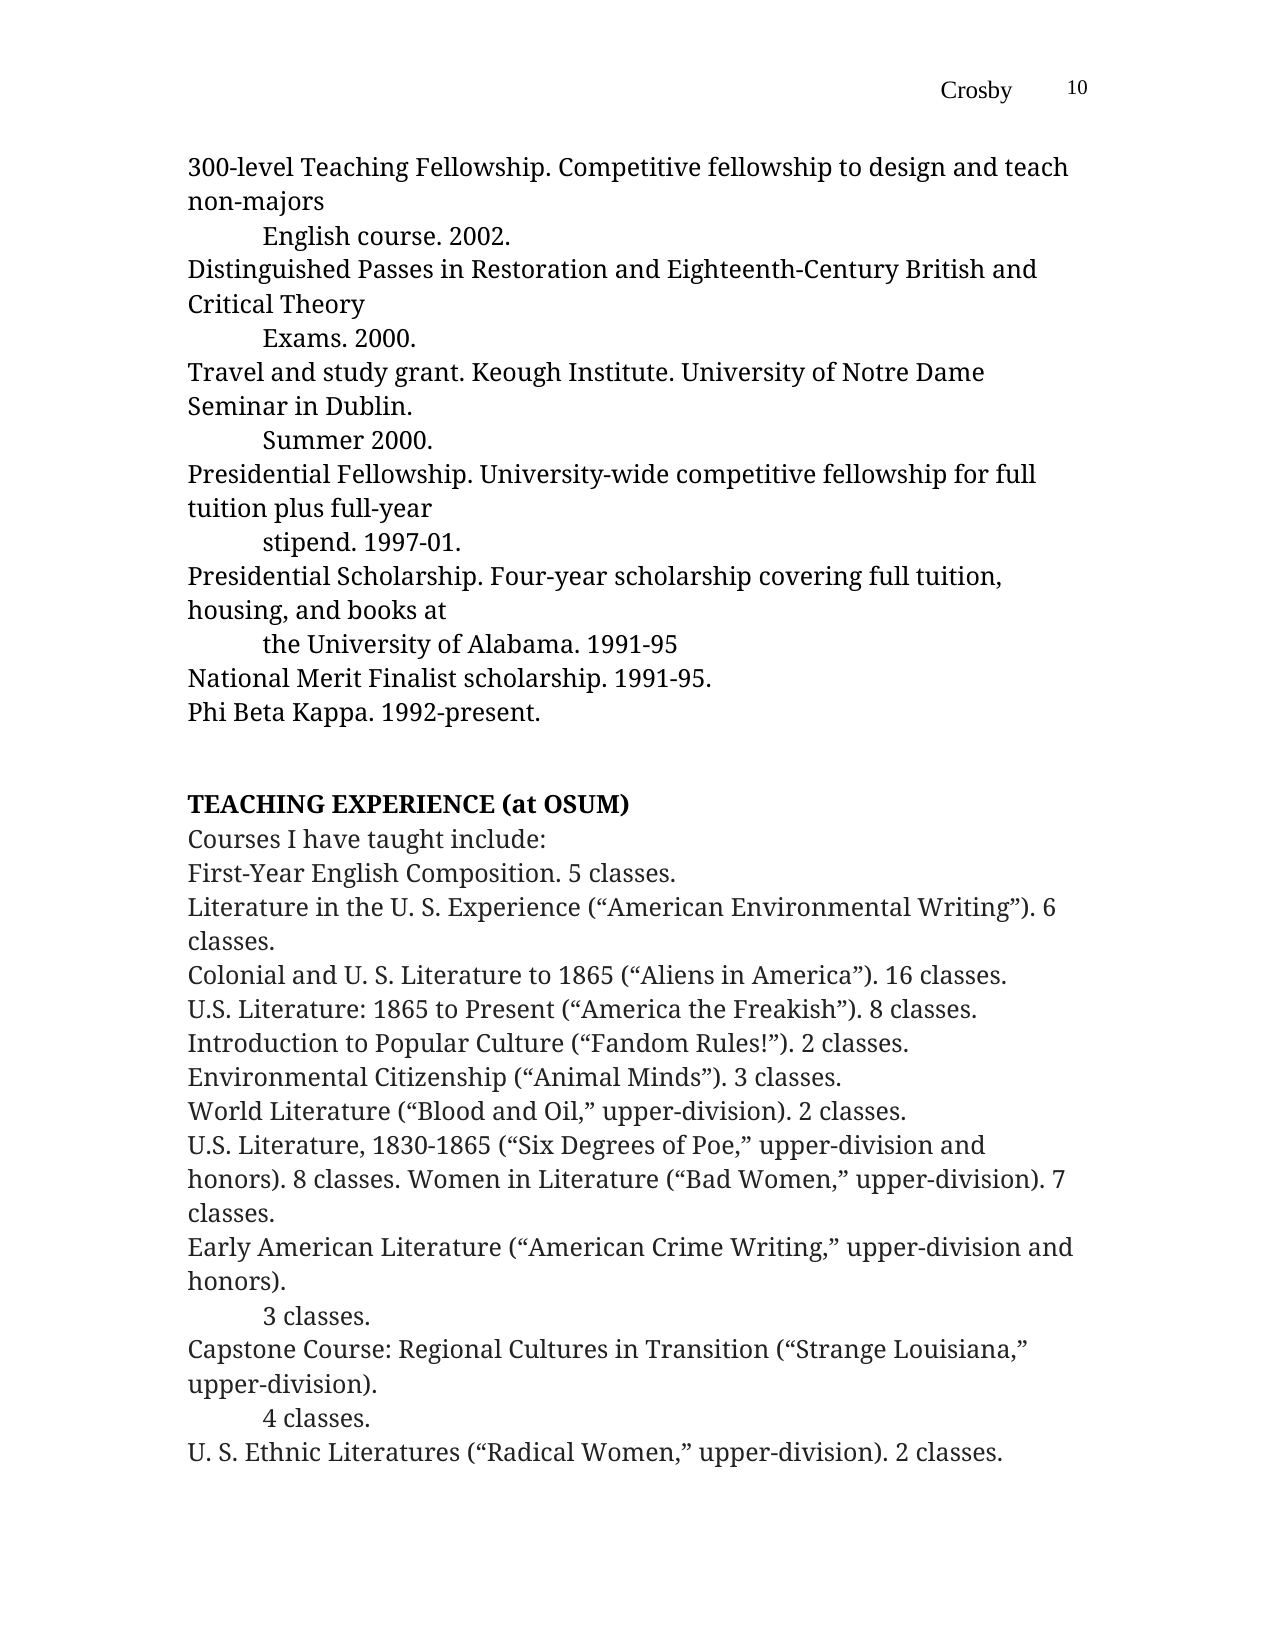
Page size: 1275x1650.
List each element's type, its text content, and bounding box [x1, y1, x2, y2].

text stipend. 1997-01. [187, 525, 1087, 559]
text Distinguished Passes in Restoration and Eighteenth-Century British and Critical Theory [187, 252, 1087, 320]
text World Literature (“Blood and Oil,” upper-division). 2 classes. [187, 1094, 1087, 1128]
text Phi Beta Kappa. 1992-present. [187, 695, 1087, 729]
text the University of Alabama. 1991-95 [187, 627, 1087, 661]
text 4 classes. [187, 1400, 1087, 1434]
text National Merit Finalist scholarship. 1991-95. [187, 661, 1087, 695]
text TEACHING EXPERIENCE (at OSUM) [187, 787, 1087, 821]
text English course. 2002. [187, 218, 1087, 252]
text U.S. Literature, 1830-1865 (“Six Degrees of Poe,” upper-division and honors). 8 classes. Women in Literature (“Bad Women,” upper-division). 7 classes. [187, 1128, 1087, 1230]
text Summer 2000. [187, 422, 1087, 457]
text Environmental Citizenship (“Animal Minds”). 3 classes. [187, 1060, 1087, 1094]
text Travel and study grant. Keough Institute. University of Notre Dame Seminar in Dublin. [187, 354, 1087, 422]
text Presidential Scholarship. Four-year scholarship covering full tuition, housing, and books at [187, 559, 1087, 627]
text Capstone Course: Regional Cultures in Transition (“Strange Louisiana,” upper-division). [187, 1332, 1087, 1400]
text Colonial and U. S. Literature to 1865 (“Aliens in America”). 16 classes. [187, 957, 1087, 992]
text 3 classes. [187, 1298, 1087, 1332]
text U.S. Literature: 1865 to Present (“America the Freakish”). 8 classes. [187, 992, 1087, 1026]
text Courses I have taught include: [187, 821, 1087, 855]
text Early American Literature (“American Crime Writing,” upper-division and honors). [187, 1230, 1087, 1298]
text First-Year English Composition. 5 classes. [187, 855, 1087, 889]
text Introduction to Popular Culture (“Fandom Rules!”). 2 classes. [187, 1026, 1087, 1060]
text Exams. 2000. [187, 320, 1087, 354]
text 300-level Teaching Fellowship. Competitive fellowship to design and teach non-majors [187, 150, 1087, 218]
text Presidential Fellowship. University-wide competitive fellowship for full tuition plus full-year [187, 457, 1087, 525]
text Literature in the U. S. Experience (“American Environmental Writing”). 6 classes. [187, 889, 1087, 957]
text U. S. Ethnic Literatures (“Radical Women,” upper-division). 2 classes. [187, 1434, 1087, 1468]
